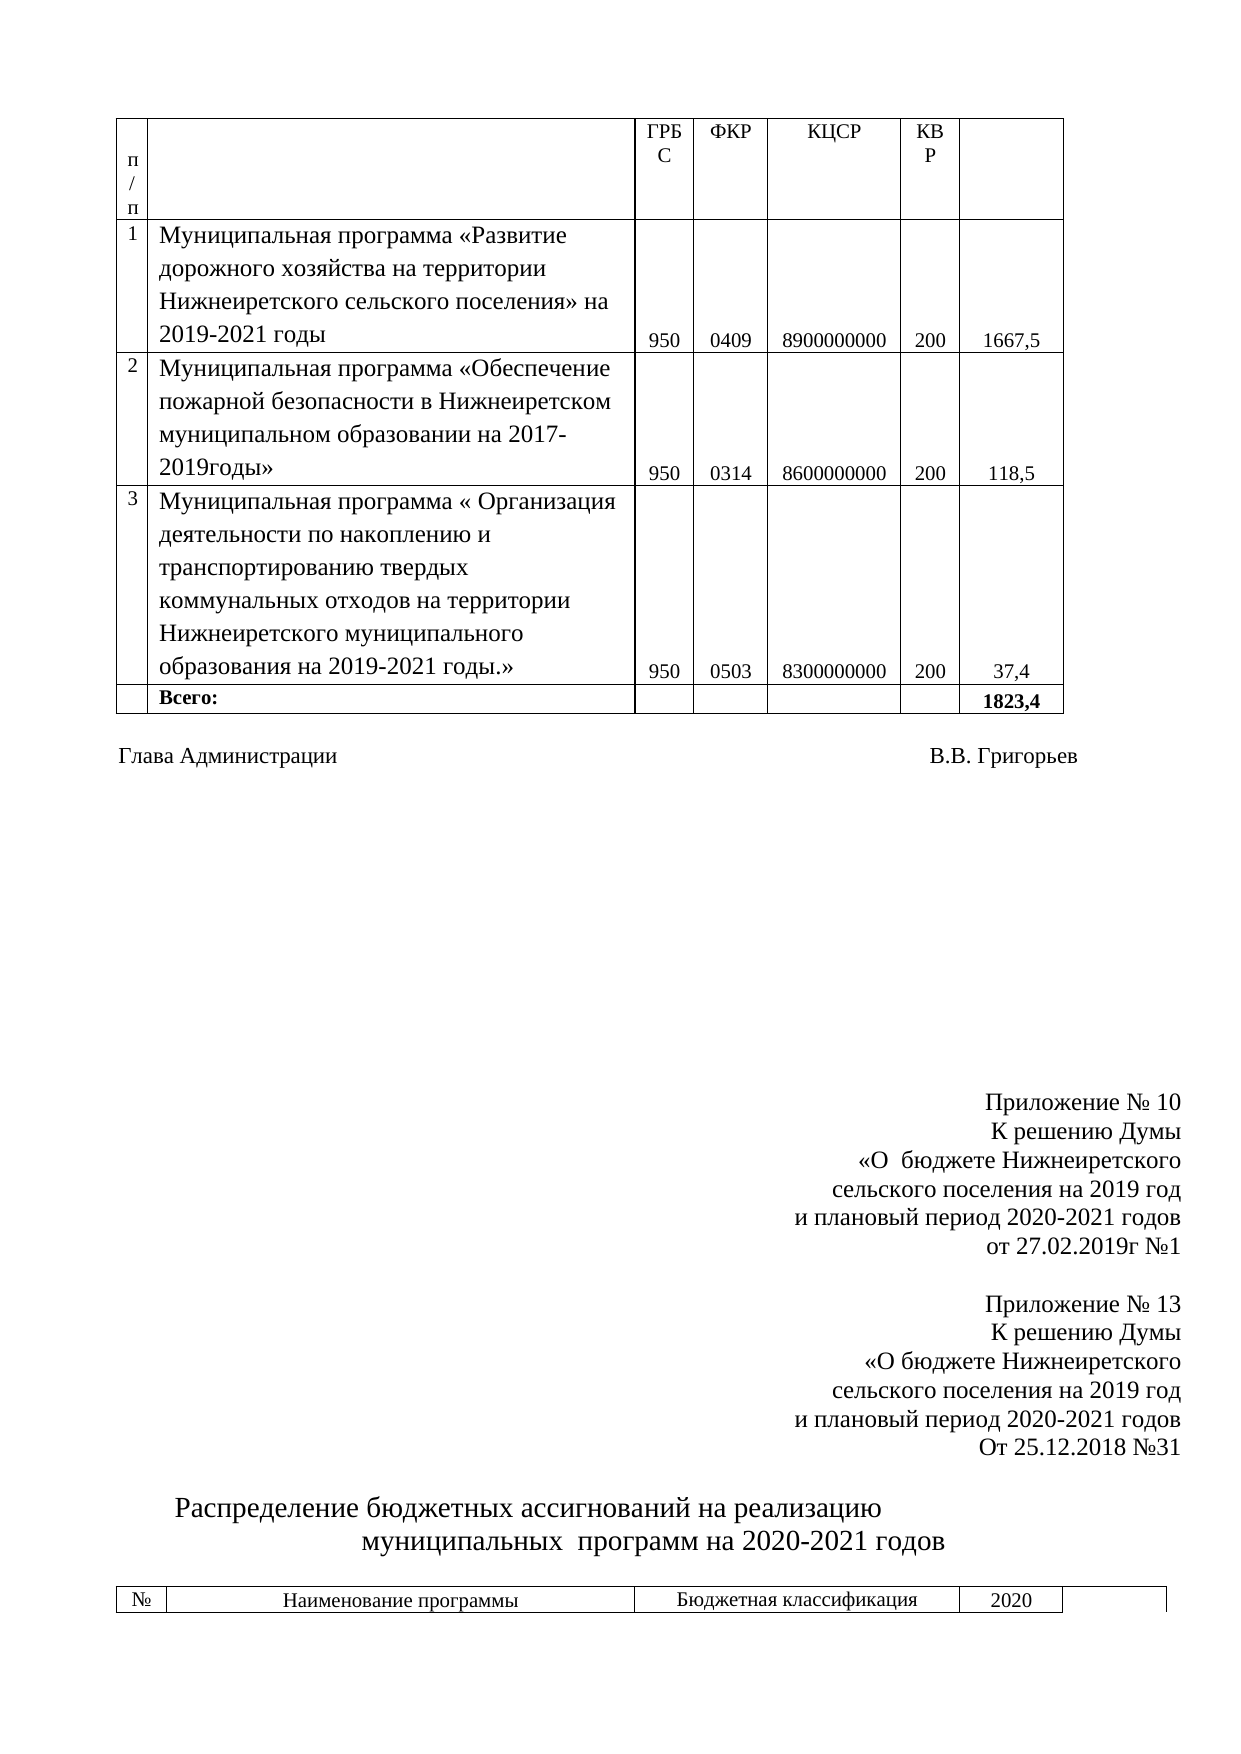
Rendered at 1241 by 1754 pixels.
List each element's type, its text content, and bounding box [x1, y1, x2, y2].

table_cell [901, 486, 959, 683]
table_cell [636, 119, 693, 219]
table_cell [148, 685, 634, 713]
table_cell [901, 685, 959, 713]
text от 27.02.2019г №1 [118, 1231, 1181, 1260]
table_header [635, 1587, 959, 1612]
text «О бюджете Нижнеиретского [118, 1346, 1181, 1375]
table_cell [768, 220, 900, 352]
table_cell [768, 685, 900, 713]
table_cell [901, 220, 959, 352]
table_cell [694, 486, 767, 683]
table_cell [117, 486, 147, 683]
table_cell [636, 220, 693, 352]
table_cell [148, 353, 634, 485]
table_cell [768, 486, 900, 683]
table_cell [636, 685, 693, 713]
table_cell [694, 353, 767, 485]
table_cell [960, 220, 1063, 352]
text Приложение № 10 [118, 1087, 1181, 1116]
text и плановый период 2020-2021 годов [633, 1404, 1181, 1432]
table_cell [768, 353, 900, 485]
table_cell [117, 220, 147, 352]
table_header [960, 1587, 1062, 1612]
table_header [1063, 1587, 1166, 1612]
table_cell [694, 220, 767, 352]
text От 25.12.2018 №31 [633, 1432, 1181, 1461]
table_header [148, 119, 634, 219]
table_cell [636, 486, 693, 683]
text К решению Думы [118, 1116, 1181, 1145]
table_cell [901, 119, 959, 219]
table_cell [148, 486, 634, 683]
text сельского поселения на 2019 год [633, 1375, 1181, 1404]
text сельского поселения на 2019 год [118, 1174, 1181, 1202]
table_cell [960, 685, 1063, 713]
text Приложение № 13 [561, 1289, 1181, 1317]
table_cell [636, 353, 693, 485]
text Распределение бюджетных ассигнований на реализацию [118, 1490, 1181, 1523]
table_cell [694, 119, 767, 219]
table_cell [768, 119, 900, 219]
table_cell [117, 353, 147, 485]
text К решению Думы [118, 1317, 1181, 1346]
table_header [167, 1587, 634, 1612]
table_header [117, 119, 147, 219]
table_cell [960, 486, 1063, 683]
text «О бюджете Нижнеиретского [118, 1145, 1181, 1174]
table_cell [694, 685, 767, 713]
text и плановый период 2020-2021 годов [118, 1202, 1181, 1231]
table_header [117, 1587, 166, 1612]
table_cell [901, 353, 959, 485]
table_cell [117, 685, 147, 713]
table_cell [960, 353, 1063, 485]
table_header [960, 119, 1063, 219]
text муниципальных программ на 2020-2021 годов [118, 1523, 1181, 1557]
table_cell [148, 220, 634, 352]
text Глава Администрации В.В. Григорьев [118, 742, 1181, 769]
